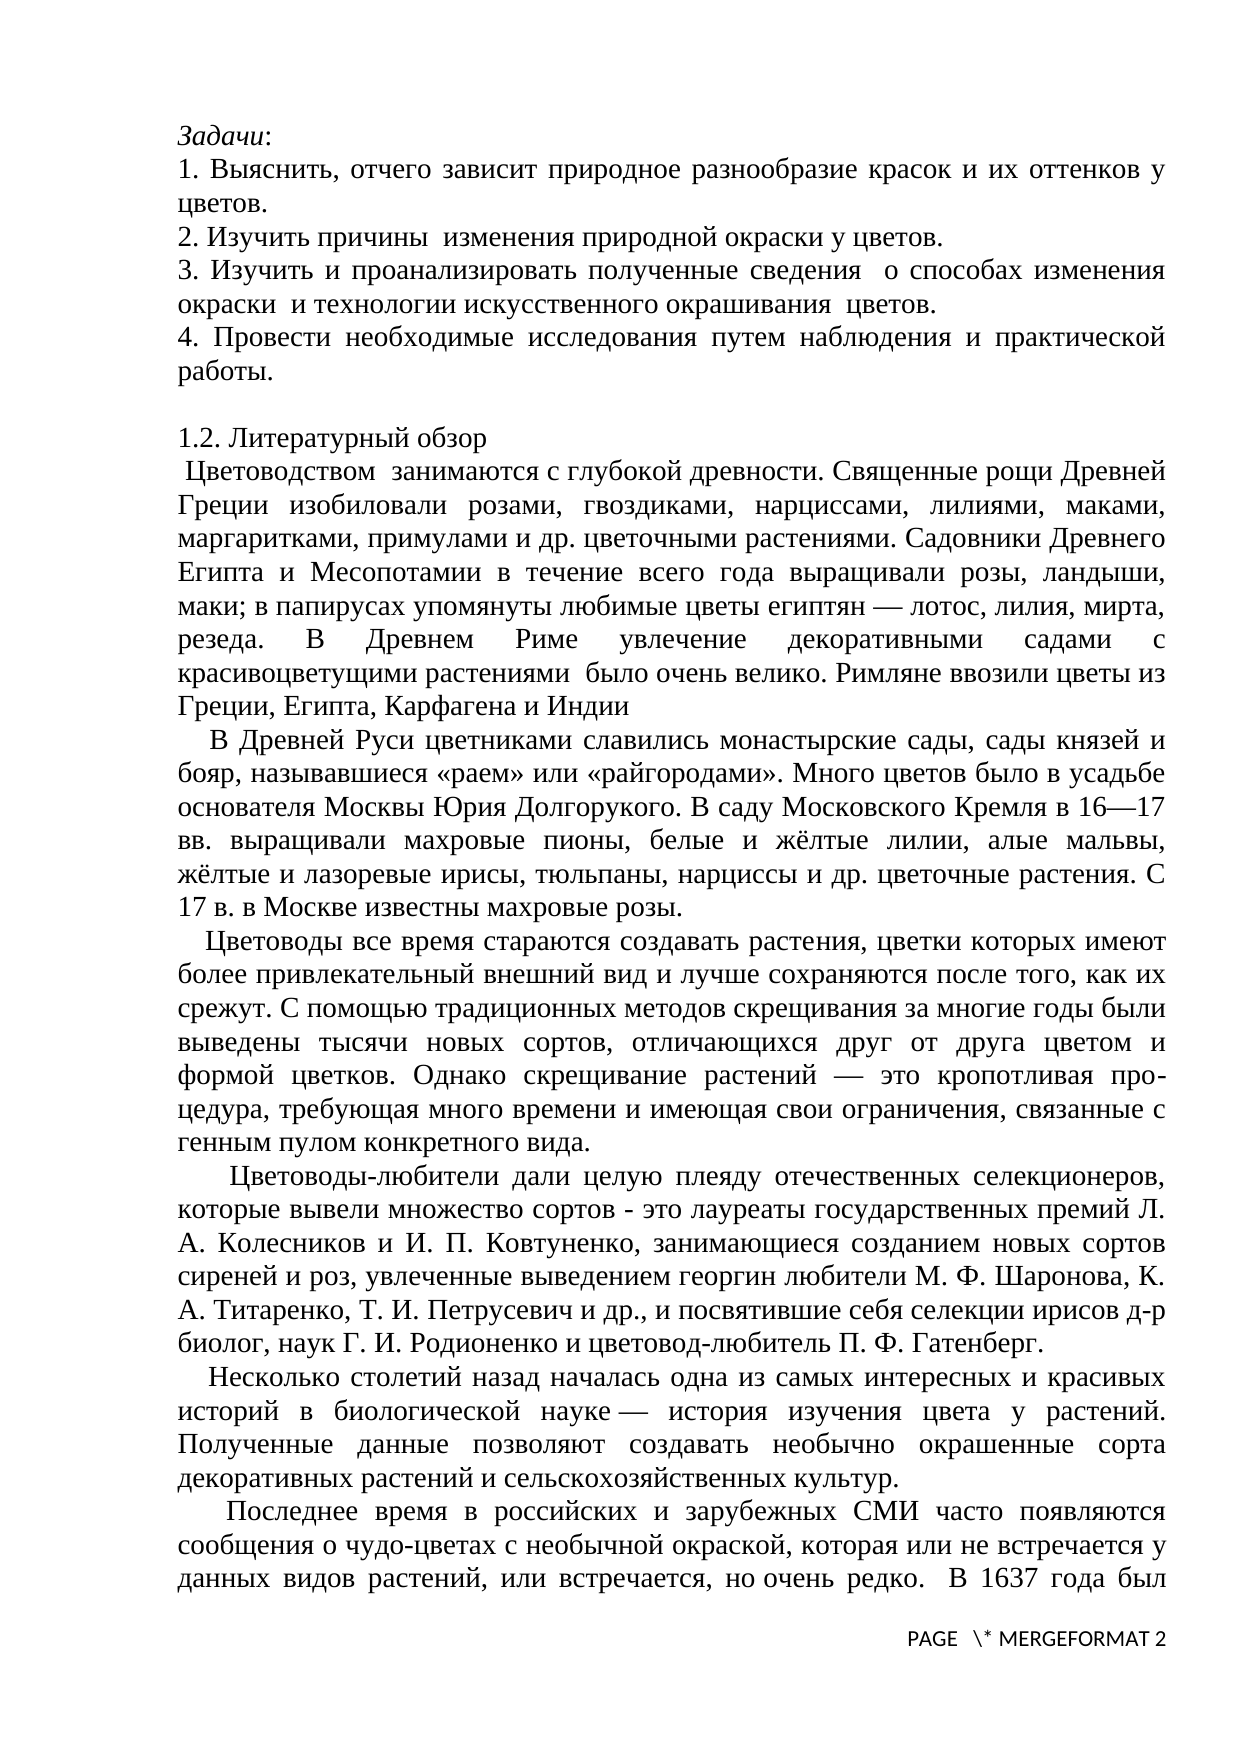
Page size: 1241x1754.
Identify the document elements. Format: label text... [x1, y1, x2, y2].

text 4. Провести необходимые исследования путем наблюдения и практической работы. [177, 319, 1167, 386]
text 2. Изучить причины изменения природной окраски у цветов. [177, 219, 1167, 252]
text Цветоводы-любители дали целую плеяду отечественных селекционеров, которые вывели множество сортов - это лауреаты государственных премий Л. А. Колесников и И. П. Ковтуненко, занимающиеся созданием новых сортов сиреней и роз, увлеченные выведением георгин любители М. Ф. Шаронова, К. А. Титаренко, Т. И. Петрусевич и др., и посвятившие себя селекции ирисов д-р биолог, наук Г. И. Родионенко и цветовод-любитель П. Ф. Гатенберг. [177, 1158, 1167, 1359]
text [177, 1493, 1167, 1594]
text Цветоводством занимаются с глубокой древности. Священные рощи Древней Греции изобиловали розами, гвоздиками, нарциссами, лилиями, маками, маргаритками, примулами и др. цветочными растениями. Садовники Древнего Египта и Месопотамии в течение всего года выращивали розы, ландыши, маки; в папирусах упомянуты любимые цветы египтян — лотос, лилия, мирта, резеда. В Древнем Риме увлечение декоративными садами с красивоцветущими растениями было очень велико. Римляне ввозили цветы из Греции, Египта, Карфагена и Индии [177, 453, 1167, 722]
text В Древней Руси цветниками славились монастырские сады, сады князей и бояр, называвшиеся «раем» или «райгородами». Много цветов было в усадьбе основателя Москвы Юрия Долгорукого. В саду Московского Кремля в 16—17 вв. выращивали махровые пионы, белые и жёлтые лилии, алые мальвы, жёлтые и лазоревые ирисы, тюльпаны, нарциссы и др. цветочные растения. С 17 в. в Москве известны махровые розы. [177, 722, 1167, 923]
text 1.2. Литературный обзор [177, 420, 1167, 453]
text 3. Изучить и проанализировать полученные сведения о способах изменения окраски и технологии искусственного окрашивания цветов. [177, 252, 1167, 319]
text Задачи: [177, 118, 1167, 152]
text Несколько столетий назад началась одна из самых интересных и красивых историй в биологической науке — история изучения цвета у растений. Полученные данные позволяют создавать необычно окрашенные сорта декоративных растений и сельскохозяйственных культур. [177, 1359, 1167, 1493]
text Цветоводы все время стараются создавать растения, цветки которых имеют более привлекательный внешний вид и лучше сохраняются после того, как их срежут. С помощью традиционных методов скрещивания за многие годы были выведены тысячи новых сортов, отличающихся друг от друга цветом и формой цветков. Однако скрещивание растений — это кропотливая процедура, требующая много времени и имеющая свои ограничения, связанные с генным пулом конкретного вида. [177, 923, 1167, 1158]
text 1. Выяснить, отчего зависит природное разнообразие красок и их оттенков у цветов. [177, 152, 1167, 219]
